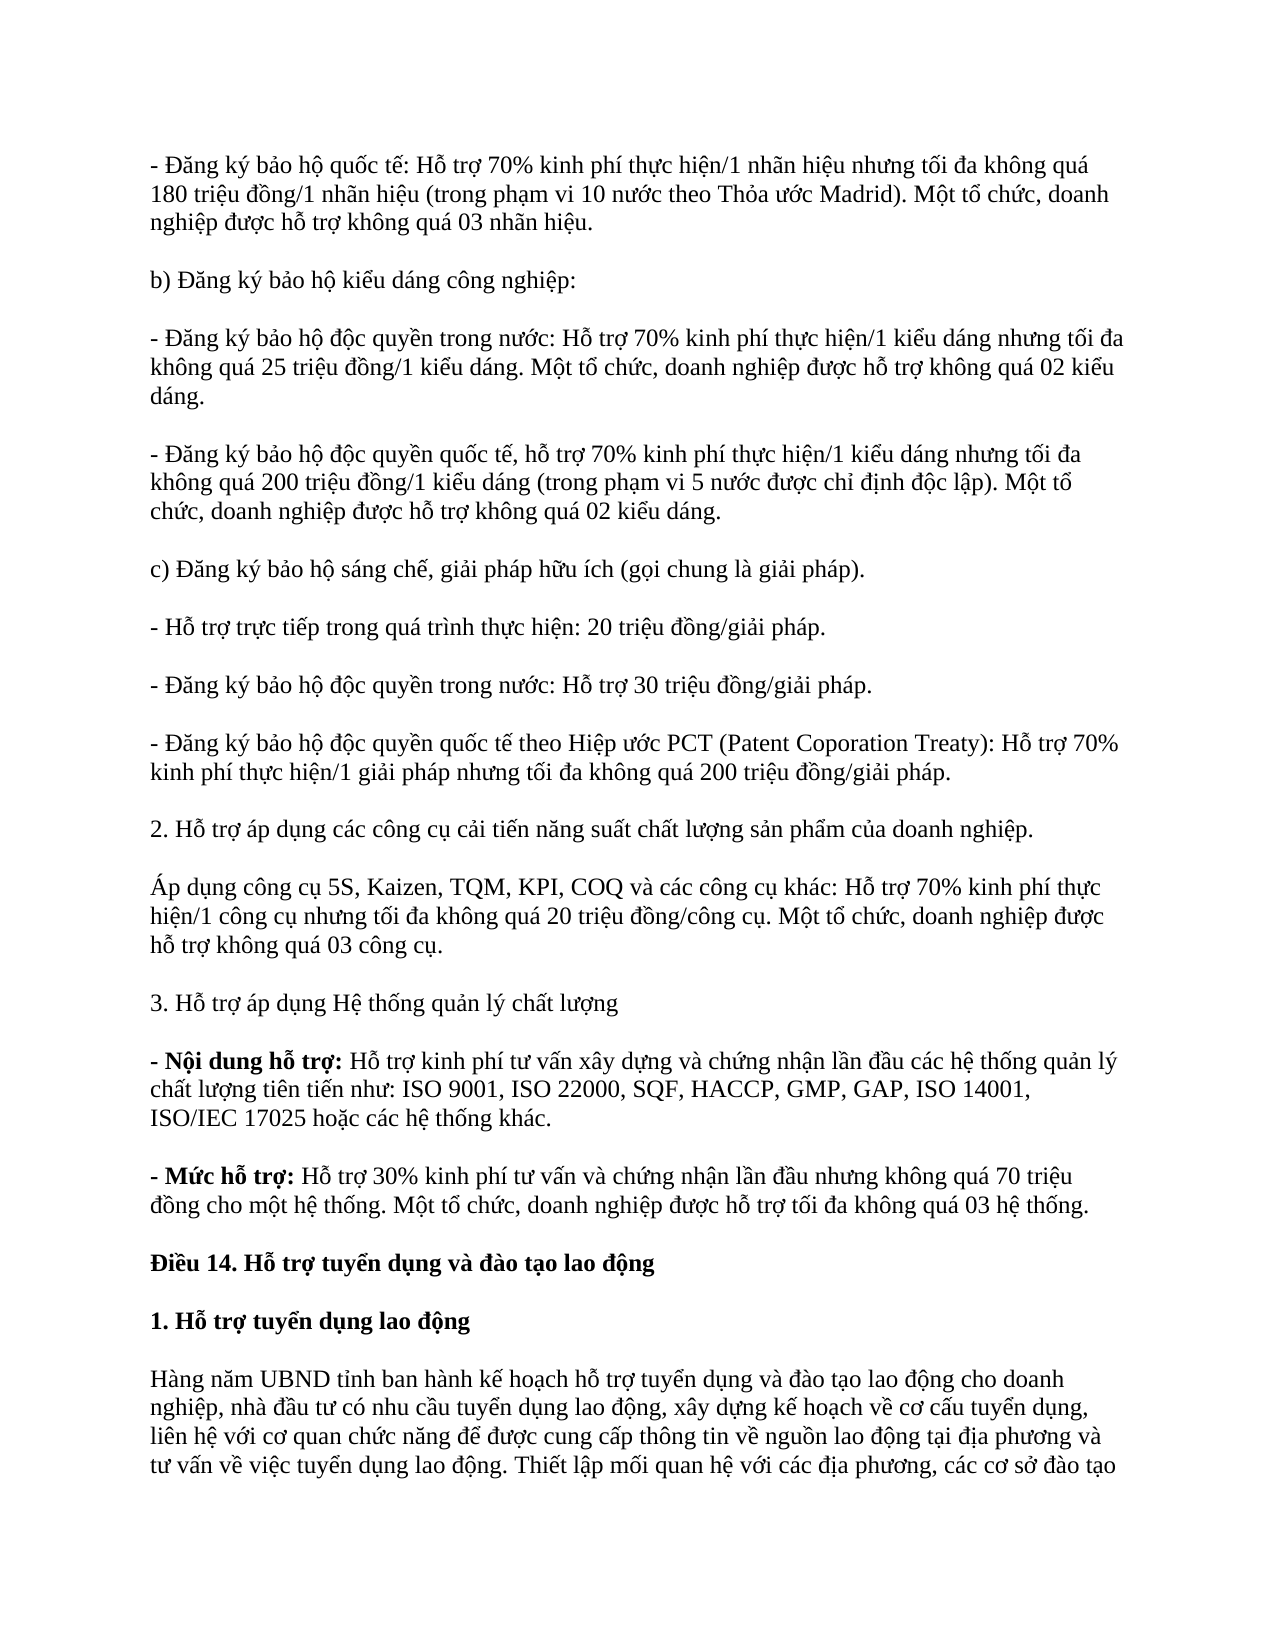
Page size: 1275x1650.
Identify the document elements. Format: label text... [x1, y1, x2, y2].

text 3. Hỗ trợ áp dụng Hệ thống quản lý chất lượng [150, 988, 1125, 1017]
text - Mức hỗ trợ: Hỗ trợ 30% kinh phí tư vấn và chứng nhận lần đầu nhưng không quá 70 triệu đồng cho một hệ thống. Một tổ chức, doanh nghiệp được hỗ trợ tối đa không quá 03 hệ thống. [150, 1161, 1125, 1219]
text - Đăng ký bảo hộ quốc tế: Hỗ trợ 70% kinh phí thực hiện/1 nhãn hiệu nhưng tối đa không quá 180 triệu đồng/1 nhãn hiệu (trong phạm vi 10 nước theo Thỏa ước Madrid). Một tổ chức, doanh nghiệp được hỗ trợ không quá 03 nhãn hiệu. [150, 150, 1125, 236]
text - Đăng ký bảo hộ độc quyền trong nước: Hỗ trợ 30 triệu đồng/giải pháp. [150, 670, 1125, 699]
text 1. Hỗ trợ tuyển dụng lao động [150, 1306, 1125, 1334]
text - Hỗ trợ trực tiếp trong quá trình thực hiện: 20 triệu đồng/giải pháp. [150, 612, 1125, 641]
text 2. Hỗ trợ áp dụng các công cụ cải tiến năng suất chất lượng sản phẩm của doanh nghiệp. [150, 814, 1125, 843]
text b) Đăng ký bảo hộ kiểu dáng công nghiệp: [150, 265, 1125, 294]
text Áp dụng công cụ 5S, Kaizen, TQM, KPI, COQ và các công cụ khác: Hỗ trợ 70% kinh phí thực hiện/1 công cụ nhưng tối đa không quá 20 triệu đồng/công cụ. Một tổ chức, doanh nghiệp được hỗ trợ không quá 03 công cụ. [150, 872, 1125, 959]
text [150, 1364, 1125, 1479]
text Điều 14. Hỗ trợ tuyển dụng và đào tạo lao động [150, 1248, 1125, 1277]
text - Đăng ký bảo hộ độc quyền quốc tế, hỗ trợ 70% kinh phí thực hiện/1 kiểu dáng nhưng tối đa không quá 200 triệu đồng/1 kiểu dáng (trong phạm vi 5 nước được chỉ định độc lập). Một tổ chức, doanh nghiệp được hỗ trợ không quá 02 kiểu dáng. [150, 439, 1125, 525]
text - Đăng ký bảo hộ độc quyền trong nước: Hỗ trợ 70% kinh phí thực hiện/1 kiểu dáng nhưng tối đa không quá 25 triệu đồng/1 kiểu dáng. Một tổ chức, doanh nghiệp được hỗ trợ không quá 02 kiểu dáng. [150, 323, 1125, 409]
text - Đăng ký bảo hộ độc quyền quốc tế theo Hiệp ước PCT (Patent Coporation Treaty): Hỗ trợ 70% kinh phí thực hiện/1 giải pháp nhưng tối đa không quá 200 triệu đồng/giải pháp. [150, 728, 1125, 785]
text - Nội dung hỗ trợ: Hỗ trợ kinh phí tư vấn xây dựng và chứng nhận lần đầu các hệ thống quản lý chất lượng tiên tiến như: ISO 9001, ISO 22000, SQF, HACCP, GMP, GAP, ISO 14001, ISO/IEC 17025 hoặc các hệ thống khác. [150, 1046, 1125, 1132]
text c) Đăng ký bảo hộ sáng chế, giải pháp hữu ích (gọi chung là giải pháp). [150, 554, 1125, 583]
